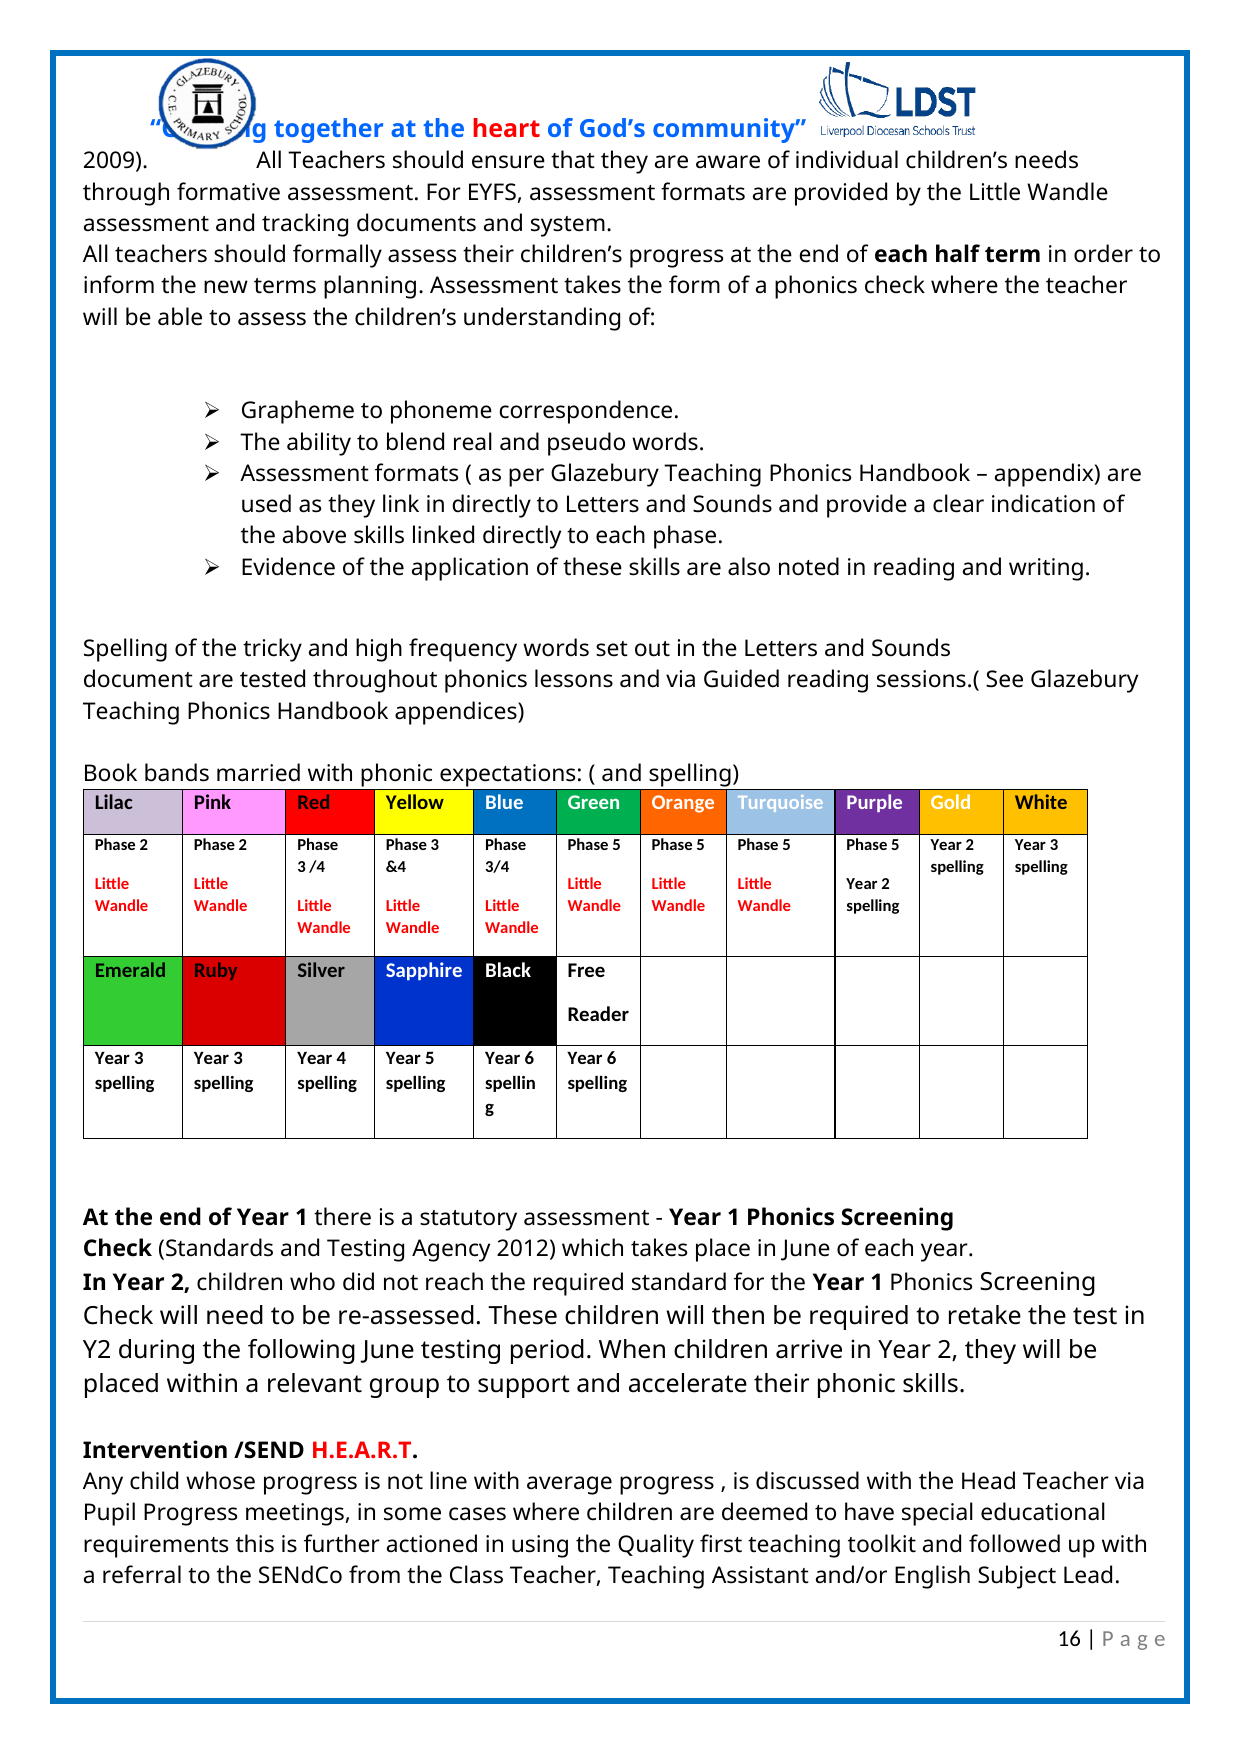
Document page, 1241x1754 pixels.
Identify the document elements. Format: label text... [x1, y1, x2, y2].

table_cell Year 4 spelling [286, 1046, 374, 1137]
text Book bands married with phonic expectations: ( and spelling) [83, 757, 1165, 788]
table_header Turquoise [727, 790, 834, 834]
table_header Gold [920, 790, 1003, 834]
table_cell Phase 5 Little Wandle [727, 835, 834, 956]
text All teachers should formally assess their children’s progress at the end of each half term in order to inform the new terms planning. Assessment takes the form of a phonics check where the teacher will be able to assess the children’s understanding of: [83, 238, 1165, 332]
table_cell [727, 957, 834, 1045]
table_cell Phase 3 /4 Little Wandle [286, 835, 374, 956]
table_cell [727, 1046, 834, 1137]
table_cell Phase 5 Year 2 spelling [836, 835, 919, 956]
table_cell Phase 5 Little Wandle [641, 835, 726, 956]
table_header Orange [641, 790, 726, 834]
table_cell [836, 1046, 919, 1137]
table_header Red [286, 790, 374, 834]
list Assessment formats ( as per Glazebury Teaching Phonics Handbook – appendix) are used as they link in directly to Letters and Sounds and provide a clear indication of the above skills linked directly to each phase. [203, 457, 1165, 551]
table_cell Ruby [183, 957, 285, 1045]
text document are tested throughout phonics lessons and via Guided reading sessions.( See Glazebury Teaching Phonics Handbook appendices) [83, 663, 1165, 726]
table_cell [920, 957, 1003, 1045]
table_cell [1004, 957, 1087, 1045]
table_cell [1004, 1046, 1087, 1137]
table_cell Year 2 spelling [920, 835, 1003, 956]
table_cell Black [474, 957, 556, 1045]
table_cell Phase 3 &4 Little Wandle [375, 835, 473, 956]
table_cell Year 6 spelling [557, 1046, 640, 1137]
table_cell Phase 5 Little Wandle [557, 835, 640, 956]
text In Year 2, children who did not reach the required standard for the Year 1 Phonics Screening Check will need to be re-assessed. These children will then be required to retake the test in Y2 during the following June testing period. When children arrive in Year 2, they will be placed within a relevant group to support and accelerate their phonic skills. [83, 1263, 1165, 1400]
table_header White [1004, 790, 1087, 834]
text 2009). All Teachers should ensure that they are aware of individual children’s needs through formative assessment. For EYFS, assessment formats are provided by the Little Wandle assessment and tracking documents and system. [83, 144, 1165, 238]
table_cell Sapphire [375, 957, 473, 1045]
table_cell Emerald [84, 957, 182, 1045]
table_header Yellow [375, 790, 473, 834]
picture [152, 54, 261, 155]
table_cell [641, 957, 726, 1045]
text Spelling of the tricky and high frequency words set out in the Letters and Sounds [83, 632, 1165, 663]
table_cell [641, 1046, 726, 1137]
table_cell Year 3 spelling [1004, 835, 1087, 956]
picture [819, 62, 976, 137]
table_cell Year 5 spelling [375, 1046, 473, 1137]
table_header Purple [836, 790, 919, 834]
list Evidence of the application of these skills are also noted in reading and writing. [203, 551, 1165, 582]
table_cell Free Reader [557, 957, 640, 1045]
table_cell Year 3 spelling [183, 1046, 285, 1137]
table_cell Year 3 spelling [84, 1046, 182, 1137]
list The ability to blend real and pseudo words. [203, 426, 1165, 457]
table_header Blue [474, 790, 556, 834]
list Grapheme to phoneme correspondence. [203, 394, 1165, 426]
table_header Green [557, 790, 640, 834]
table_cell Phase 2 Little Wandle [84, 835, 182, 956]
table_cell [920, 1046, 1003, 1137]
table_header Pink [183, 790, 285, 834]
table_cell Year 6 spelling [474, 1046, 556, 1137]
text Check (Standards and Testing Agency 2012) which takes place in June of each year. [83, 1232, 1165, 1263]
text At the end of Year 1 there is a statutory assessment - Year 1 Phonics Screening [83, 1201, 1165, 1232]
text Intervention /SEND H.E.A.R.T. [83, 1434, 1165, 1465]
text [83, 1465, 1165, 1590]
table_cell Phase 2 Little Wandle [183, 835, 285, 956]
table_cell [836, 957, 919, 1045]
table_cell Phase 3/4 Little Wandle [474, 835, 556, 956]
table_header Lilac [84, 790, 182, 834]
table_cell Silver [286, 957, 374, 1045]
